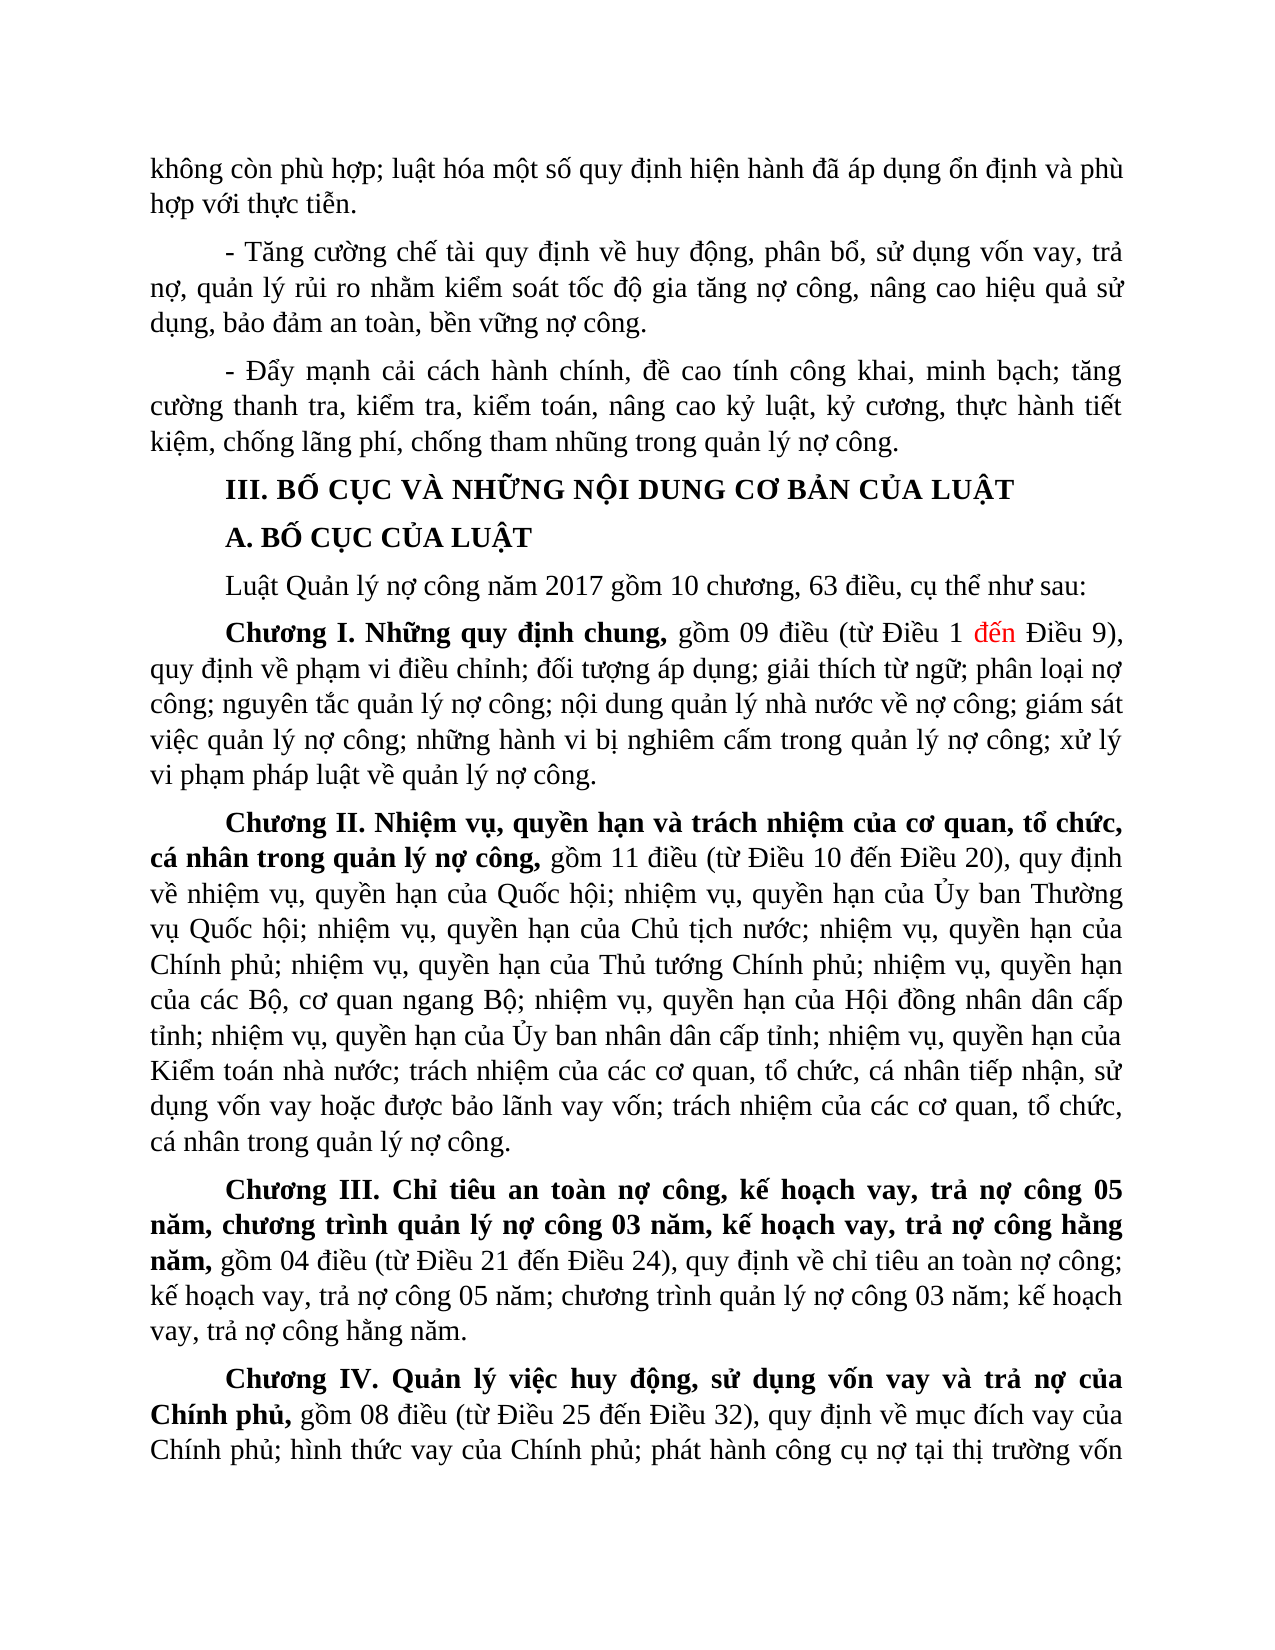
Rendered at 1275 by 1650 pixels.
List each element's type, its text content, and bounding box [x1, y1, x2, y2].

text Chương II. Nhiệm vụ, quyền hạn và trách nhiệm của cơ quan, tổ chức, cá nhân trong quản lý nợ công, gồm 11 điều (từ Điều 10 đến Điều 20), quy định về nhiệm vụ, quyền hạn của Quốc hội; nhiệm vụ, quyền hạn của Ủy ban Thường vụ Quốc hội; nhiệm vụ, quyền hạn của Chủ tịch nước; nhiệm vụ, quyền hạn của Chính phủ; nhiệm vụ, quyền hạn của Thủ tướng Chính phủ; nhiệm vụ, quyền hạn của các Bộ, cơ quan ngang Bộ; nhiệm vụ, quyền hạn của Hội đồng nhân dân cấp tỉnh; nhiệm vụ, quyền hạn của Ủy ban nhân dân cấp tỉnh; nhiệm vụ, quyền hạn của Kiểm toán nhà nước; trách nhiệm của các cơ quan, tổ chức, cá nhân tiếp nhận, sử dụng vốn vay hoặc được bảo lãnh vay vốn; trách nhiệm của các cơ quan, tổ chức, cá nhân trong quản lý nợ công. [150, 804, 1124, 1158]
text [150, 1360, 1124, 1467]
text A. BỐ CỤC CỦA LUẬT [150, 519, 1124, 554]
text Luật Quản lý nợ công năm 2017 gồm 10 chương, 63 điều, cụ thể như sau: [150, 567, 1124, 602]
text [150, 150, 1124, 221]
text Chương I. Những quy định chung, gồm 09 điều (từ Điều 1 đến Điều 9), quy định về phạm vi điều chỉnh; đối tượng áp dụng; giải thích từ ngữ; phân loại nợ công; nguyên tắc quản lý nợ công; nội dung quản lý nhà nước về nợ công; giám sát việc quản lý nợ công; những hành vi bị nghiêm cấm trong quản lý nợ công; xử lý vi phạm pháp luật về quản lý nợ công. [150, 614, 1124, 792]
text III. BỐ CỤC VÀ NHỮNG NỘI DUNG CƠ BẢN CỦA LUẬT [150, 471, 1124, 506]
text Chương III. Chỉ tiêu an toàn nợ công, kế hoạch vay, trả nợ công 05 năm, chương trình quản lý nợ công 03 năm, kế hoạch vay, trả nợ công hằng năm, gồm 04 điều (từ Điều 21 đến Điều 24), quy định về chỉ tiêu an toàn nợ công; kế hoạch vay, trả nợ công 05 năm; chương trình quản lý nợ công 03 năm; kế hoạch vay, trả nợ công hằng năm. [150, 1171, 1124, 1348]
text - Đẩy mạnh cải cách hành chính, đề cao tính công khai, minh bạch; tăng cường thanh tra, kiểm tra, kiểm toán, nâng cao kỷ luật, kỷ cương, thực hành tiết kiệm, chống lãng phí, chống tham nhũng trong quản lý nợ công. [150, 352, 1124, 458]
text - Tăng cường chế tài quy định về huy động, phân bổ, sử dụng vốn vay, trả nợ, quản lý rủi ro nhằm kiểm soát tốc độ gia tăng nợ công, nâng cao hiệu quả sử dụng, bảo đảm an toàn, bền vững nợ công. [150, 233, 1124, 339]
